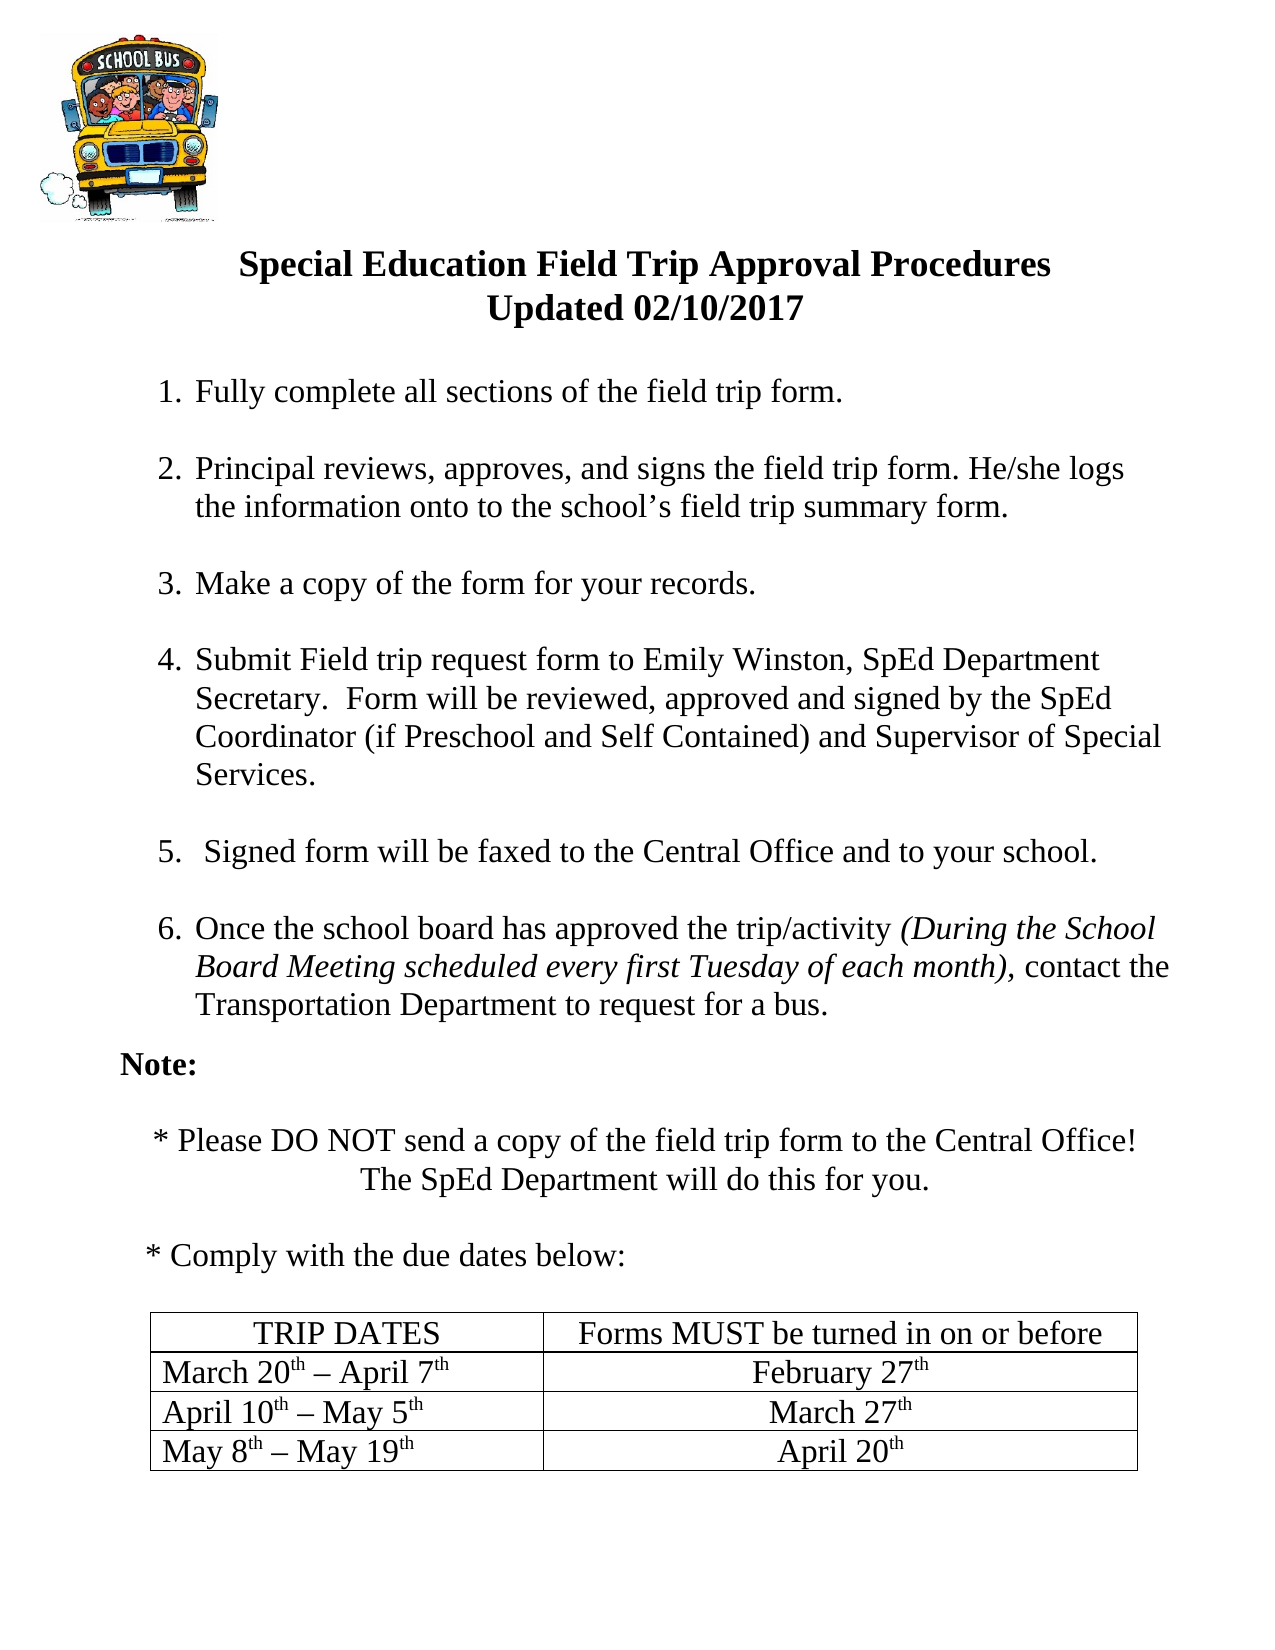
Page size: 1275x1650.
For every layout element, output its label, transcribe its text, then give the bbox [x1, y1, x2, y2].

list Make a copy of the form for your records. [157, 563, 1170, 601]
list Principal reviews, approves, and signs the field trip form. He/she logs the information onto to the school’s field trip summary form. [157, 448, 1170, 524]
table_cell March 27th [544, 1392, 1137, 1430]
table_cell March 20th – April 7th [151, 1353, 543, 1391]
list Fully complete all sections of the field trip form. [157, 371, 1170, 409]
list Submit Field trip request form to Emily Winston, SpEd Department Secretary. Form will be reviewed, approved and signed by the SpEd Coordinator (if Preschool and Self Contained) and Supervisor of Special Services. [157, 639, 1170, 793]
picture [40, 34, 219, 222]
table_cell April 10th – May 5th [151, 1392, 543, 1430]
list Once the school board has approved the trip/activity (During the School Board Meeting scheduled every first Tuesday of each month), contact the Transportation Department to request for a bus. [157, 908, 1170, 1023]
table_cell April 20th [544, 1431, 1137, 1469]
text Special Education Field Trip Approval Procedures Updated 02/10/2017 [120, 242, 1170, 328]
table_cell February 27th [544, 1353, 1137, 1391]
list Signed form will be faxed to the Central Office and to your school. [157, 831, 1170, 869]
text Note: [120, 1044, 1170, 1082]
table_cell May 8th – May 19th [151, 1431, 543, 1469]
table_header TRIP DATES [151, 1313, 543, 1351]
table_header Forms MUST be turned in on or before [544, 1313, 1137, 1351]
text * Please DO NOT send a copy of the field trip form to the Central Office! The SpEd Department will do this for you. [120, 1120, 1170, 1197]
text * Comply with the due dates below: [120, 1235, 1170, 1274]
